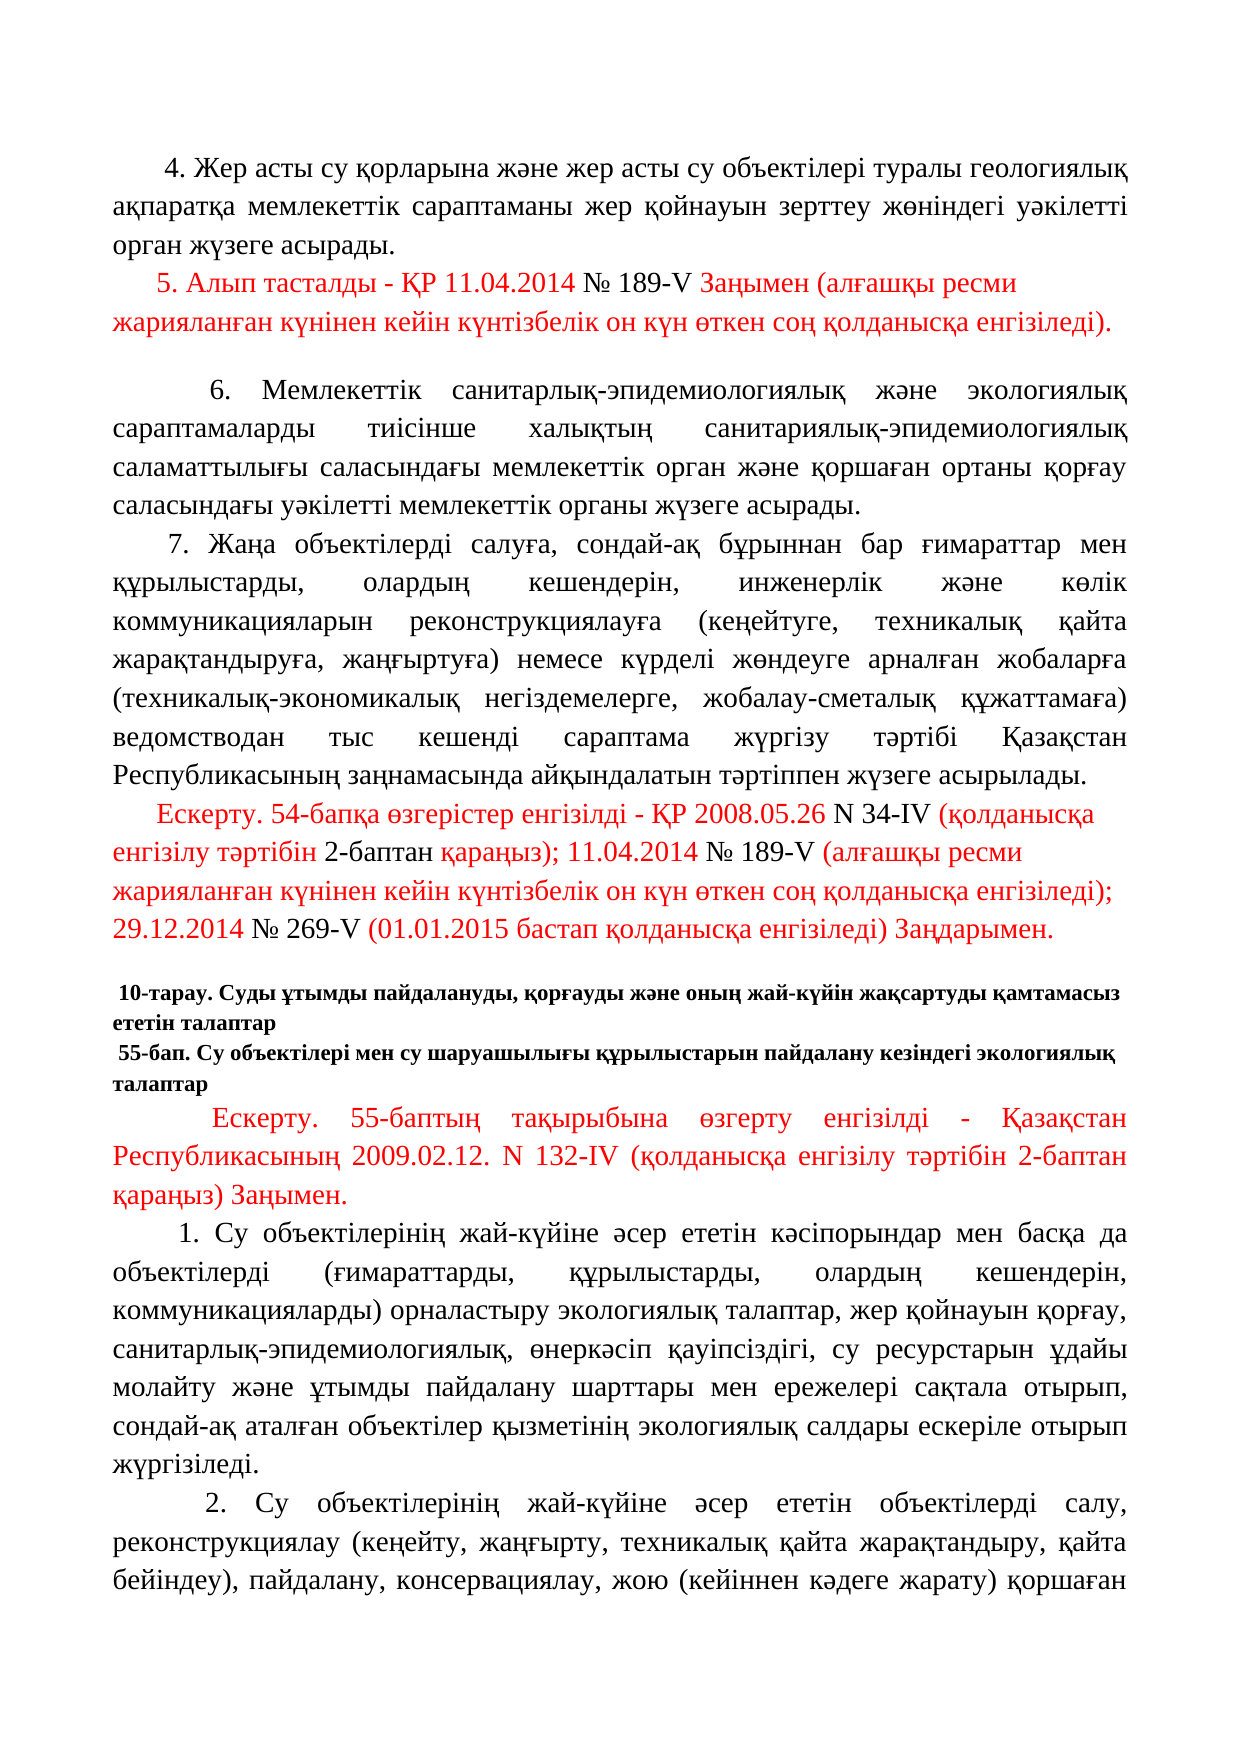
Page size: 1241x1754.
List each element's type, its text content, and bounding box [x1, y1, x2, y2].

text 7. Жаңа объектілерді салуға, сондай-ақ бұрыннан бар ғимараттар мен құрылыстарды, олардың кешендерін, инженерлік және көлік коммуникацияларын реконструкциялауға (кеңейтуге, техникалық қайта жарақтандыруға, жаңғыртуға) немесе күрделі жөндеуге арналған жобаларға (техникалық-экономикалық негіздемелерге, жобалау-сметалық құжаттамаға) ведомстводан тыс кешенді сараптама жүргізу тәртібі Қазақстан Республикасының заңнамасында айқындалатын тәртіппен жүзеге асырылады. [112, 526, 1128, 791]
text 6. Мемлекеттiк санитарлық-эпидемиологиялық және экологиялық сараптамаларды тиiсiнше халықтың санитариялық-эпидемиологиялық саламаттылығы саласындағы мемлекеттік орган және қоршаған ортаны қорғау саласындағы уәкiлеттi мемлекеттiк органы жүзеге асырады. [112, 372, 1128, 521]
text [112, 1485, 1128, 1596]
text Ескерту. 55-баптың тақырыбына өзгерту енгізілді - Қазақстан Республикасының 2009.02.12. N 132-IV (қолданысқа енгізілу тәртібін 2-баптан қараңыз) Заңымен. [112, 1100, 1128, 1210]
text 55-бап. Су объектiлерi мен су шаруашылығы құрылыстарын пайдалану кезiндегi экологиялық талаптар [112, 1039, 1128, 1096]
text 1. Су объектiлерiнiң жай-күйiне әсер ететiн кәсiпорындар мен басқа да объектілерді (ғимараттарды, құрылыстарды, олардың кешендерін, коммуникацияларды) орналастыру экологиялық талаптар, жер қойнауын қорғау, санитарлық-эпидемиологиялық, өнеркәсiп қауiпсiздiгi, су ресурстарын ұдайы молайту және ұтымды пайдалану шарттары мен ережелерi сақтала отырып, сондай-ақ аталған объектiлер қызметiнiң экологиялық салдары ескерiле отырып жүргiзiледi. [112, 1215, 1128, 1480]
text 10-тарау. Суды ұтымды пайдалануды, қорғауды және оның жай-күйін жақсартуды қамтамасыз ететін талаптар [112, 979, 1128, 1036]
text 4. Жер асты су қорларына және жер асты су объектiлерi туралы геологиялық ақпаратқа мемлекеттiк сараптаманы жер қойнауын зерттеу жөніндегі уәкiлеттi орган жүзеге асырады. [112, 150, 1128, 261]
text Ескерту. 54-бапқа өзгерістер енгізілді - ҚР 2008.05.26 N 34-IV (қолданысқа енгізілу тәртібін 2-баптан қараңыз); 11.04.2014 № 189-V (алғашқы ресми жарияланған күнінен кейін күнтізбелік он күн өткен соң қолданысқа енгізіледі); 29.12.2014 № 269-V (01.01.2015 бастап қолданысқа енгізіледі) Заңдарымен. [112, 796, 1128, 975]
text 5. Алып тасталды - ҚР 11.04.2014 № 189-V Заңымен (алғашқы ресми жарияланған күнінен кейін күнтізбелік он күн өткен соң қолданысқа енгізіледі). [112, 266, 1128, 368]
